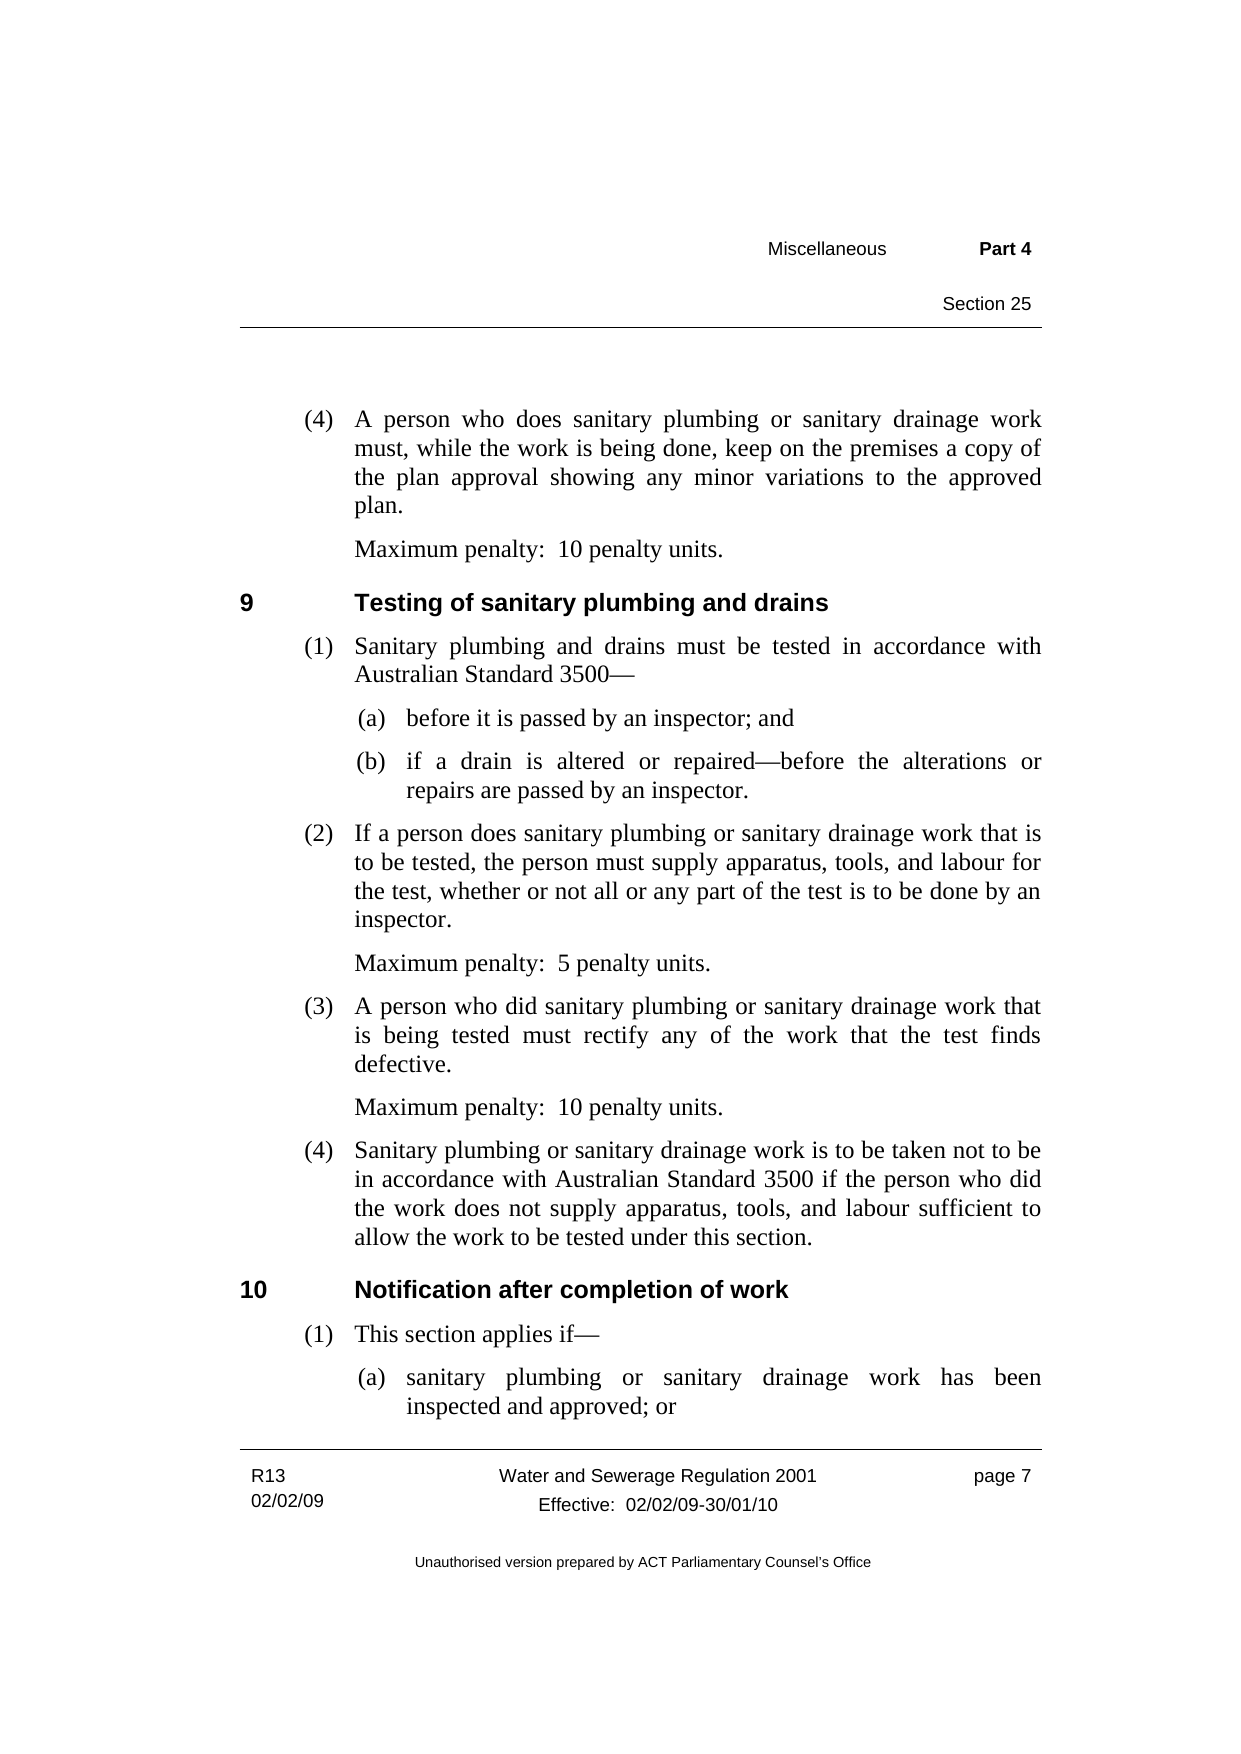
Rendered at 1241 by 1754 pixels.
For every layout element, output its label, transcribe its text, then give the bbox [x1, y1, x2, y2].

text 9 Testing of sanitary plumbing and drains [239, 587, 1042, 616]
text Maximum penalty: 10 penalty units. [354, 534, 1042, 562]
text (b) if a drain is altered or repaired—before the alterations or repairs are passed by an inspector. [239, 746, 1042, 804]
text 10 Notification after completion of work [239, 1275, 1042, 1304]
text (3) A person who did sanitary plumbing or sanitary drainage work that is being tested must rectify any of the work that the test finds defective. [239, 991, 1042, 1077]
text (a) before it is passed by an inspector; and [239, 703, 1042, 732]
text (4) Sanitary plumbing or sanitary drainage work is to be taken not to be in accordance with Australian Standard 3500 if the person who did the work does not supply apparatus, tools, and labour sufficient to allow the work to be tested under this section. [239, 1135, 1042, 1250]
text (1) This section applies if— [239, 1319, 1042, 1347]
text (a) sanitary plumbing or sanitary drainage work has been inspected and approved; or [239, 1362, 1042, 1419]
text (2) If a person does sanitary plumbing or sanitary drainage work that is to be tested, the person must supply apparatus, tools, and labour for the test, whether or not all or any part of the test is to be done by an inspector. [239, 818, 1042, 933]
text (4) A person who does sanitary plumbing or sanitary drainage work must, while the work is being done, keep on the premises a copy of the plan approval showing any minor variations to the approved plan. [239, 404, 1042, 519]
text (1) Sanitary plumbing and drains must be tested in accordance with Australian Standard 3500— [239, 631, 1042, 688]
text Maximum penalty: 5 penalty units. [354, 948, 1042, 977]
text Maximum penalty: 10 penalty units. [354, 1092, 1042, 1121]
